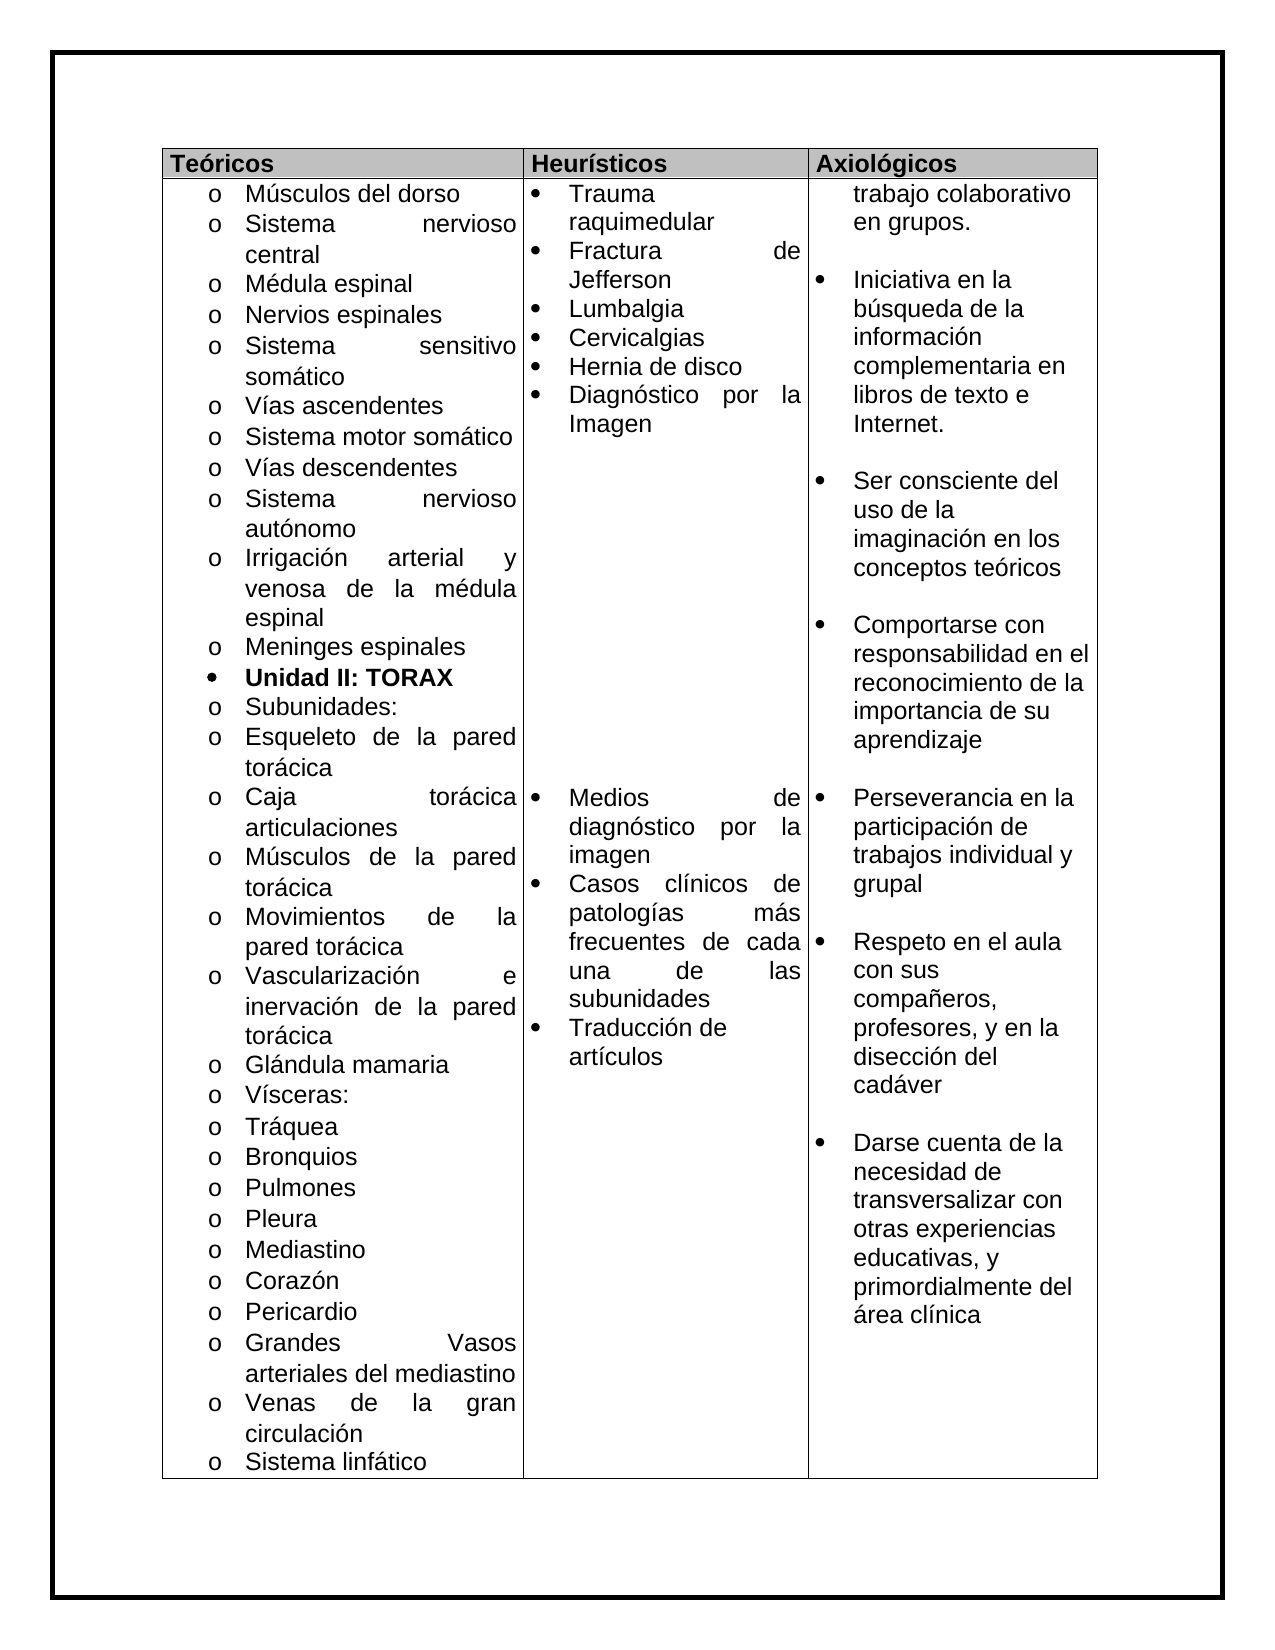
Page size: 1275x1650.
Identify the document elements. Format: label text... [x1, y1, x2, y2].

table_header Axiológicos [809, 149, 1097, 177]
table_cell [163, 179, 523, 1478]
table_header Heurísticos [524, 149, 808, 177]
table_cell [524, 179, 808, 1478]
table_header Teóricos [163, 149, 523, 177]
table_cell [809, 179, 1097, 1478]
